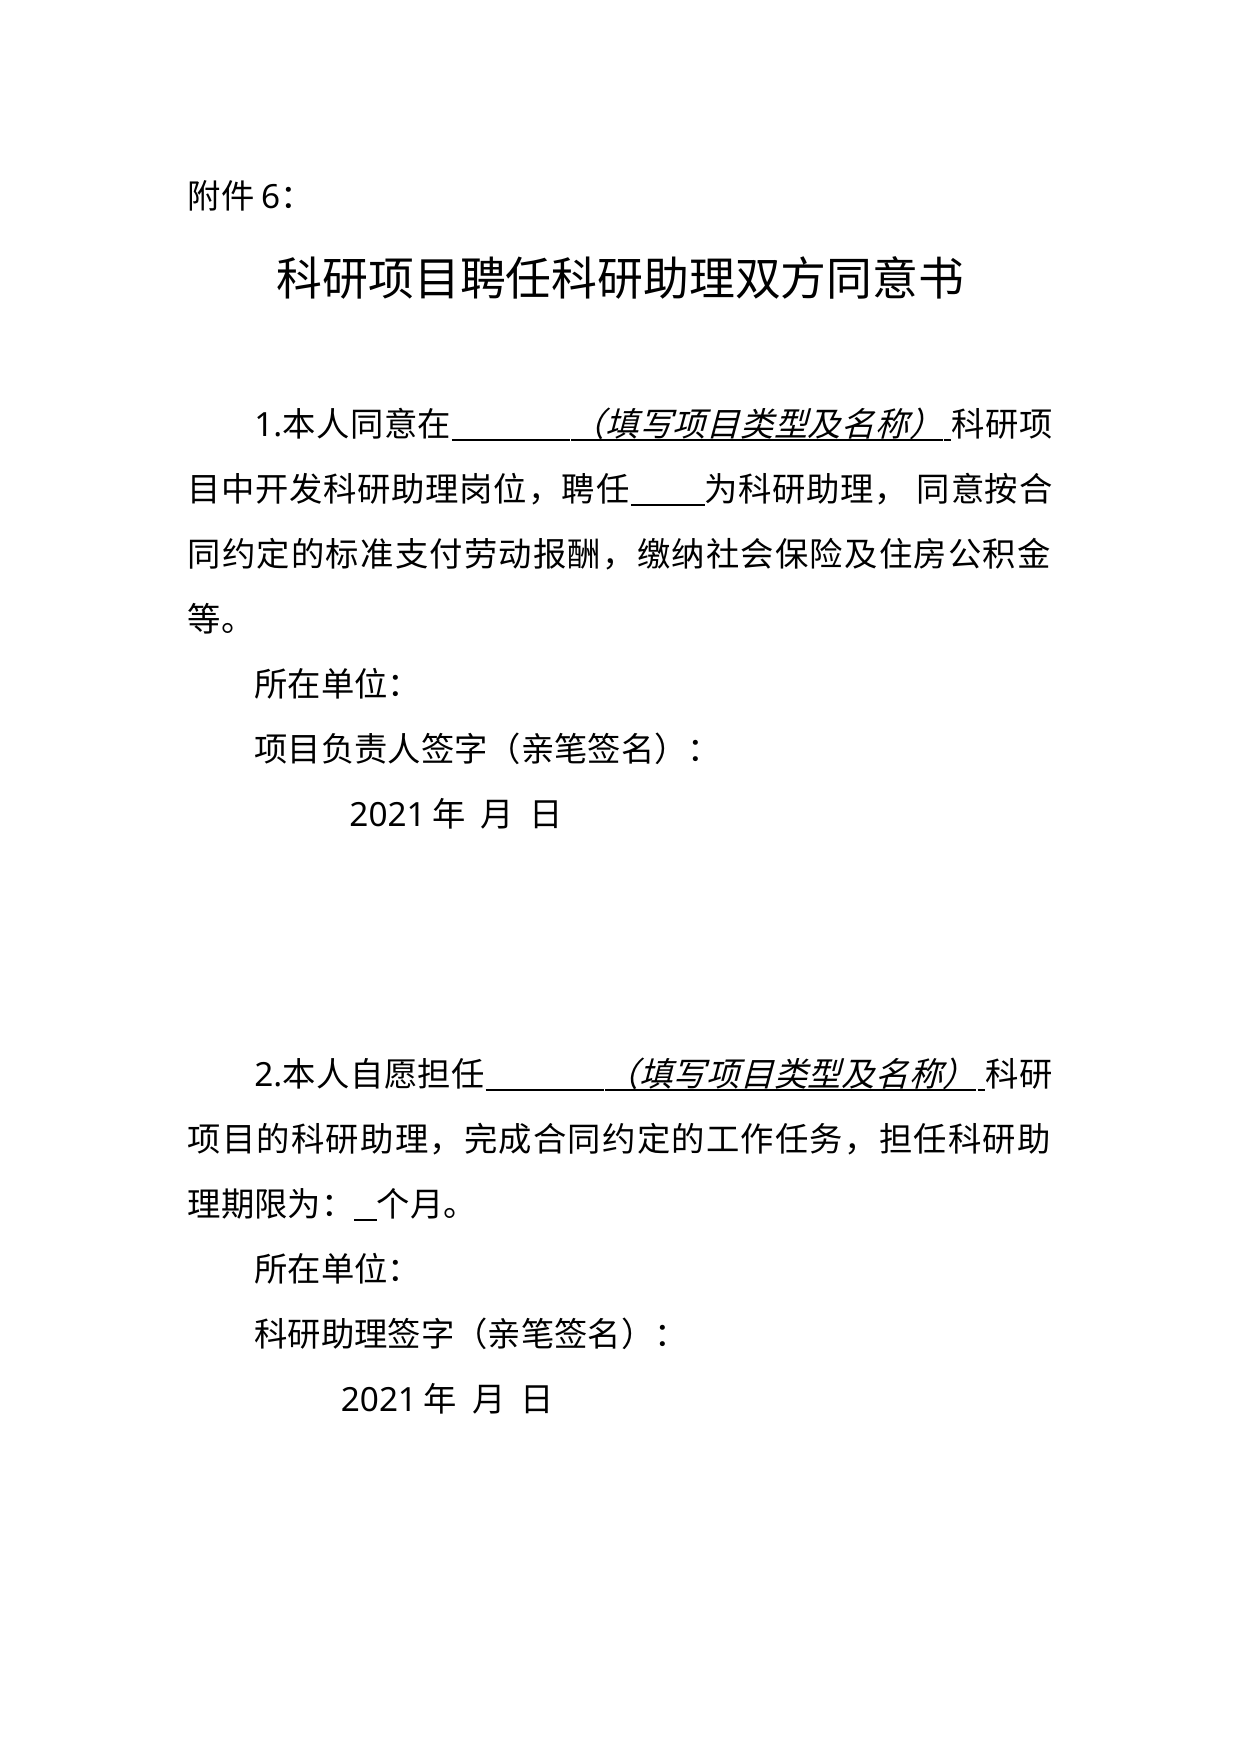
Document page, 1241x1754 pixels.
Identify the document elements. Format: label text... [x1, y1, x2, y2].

text 所在单位： [187, 649, 1053, 714]
text 所在单位： [187, 1234, 1053, 1299]
text 科研助理签字（亲笔签名）： [187, 1299, 1053, 1364]
text 2021年 月 日 [187, 1364, 1053, 1429]
text 2021年 月 日 [187, 779, 1053, 844]
text 科研项目聘任科研助理双方同意书 [187, 227, 1053, 324]
text 项目负责人签字（亲笔签名）： [187, 714, 1053, 779]
text 1.本人同意在 （填写项目类型及名称） 科研项目中开发科研助理岗位，聘任 为科研助理， 同意按合同约定的标准支付劳动报酬，缴纳社会保险及住房公积金等。 [187, 389, 1053, 649]
text 附件6： [187, 162, 1053, 227]
text 2.本人自愿担任 （填写项目类型及名称） 科研项目的科研助理，完成合同约定的工作任务，担任科研助理期限为： 个月。 [187, 1039, 1053, 1234]
